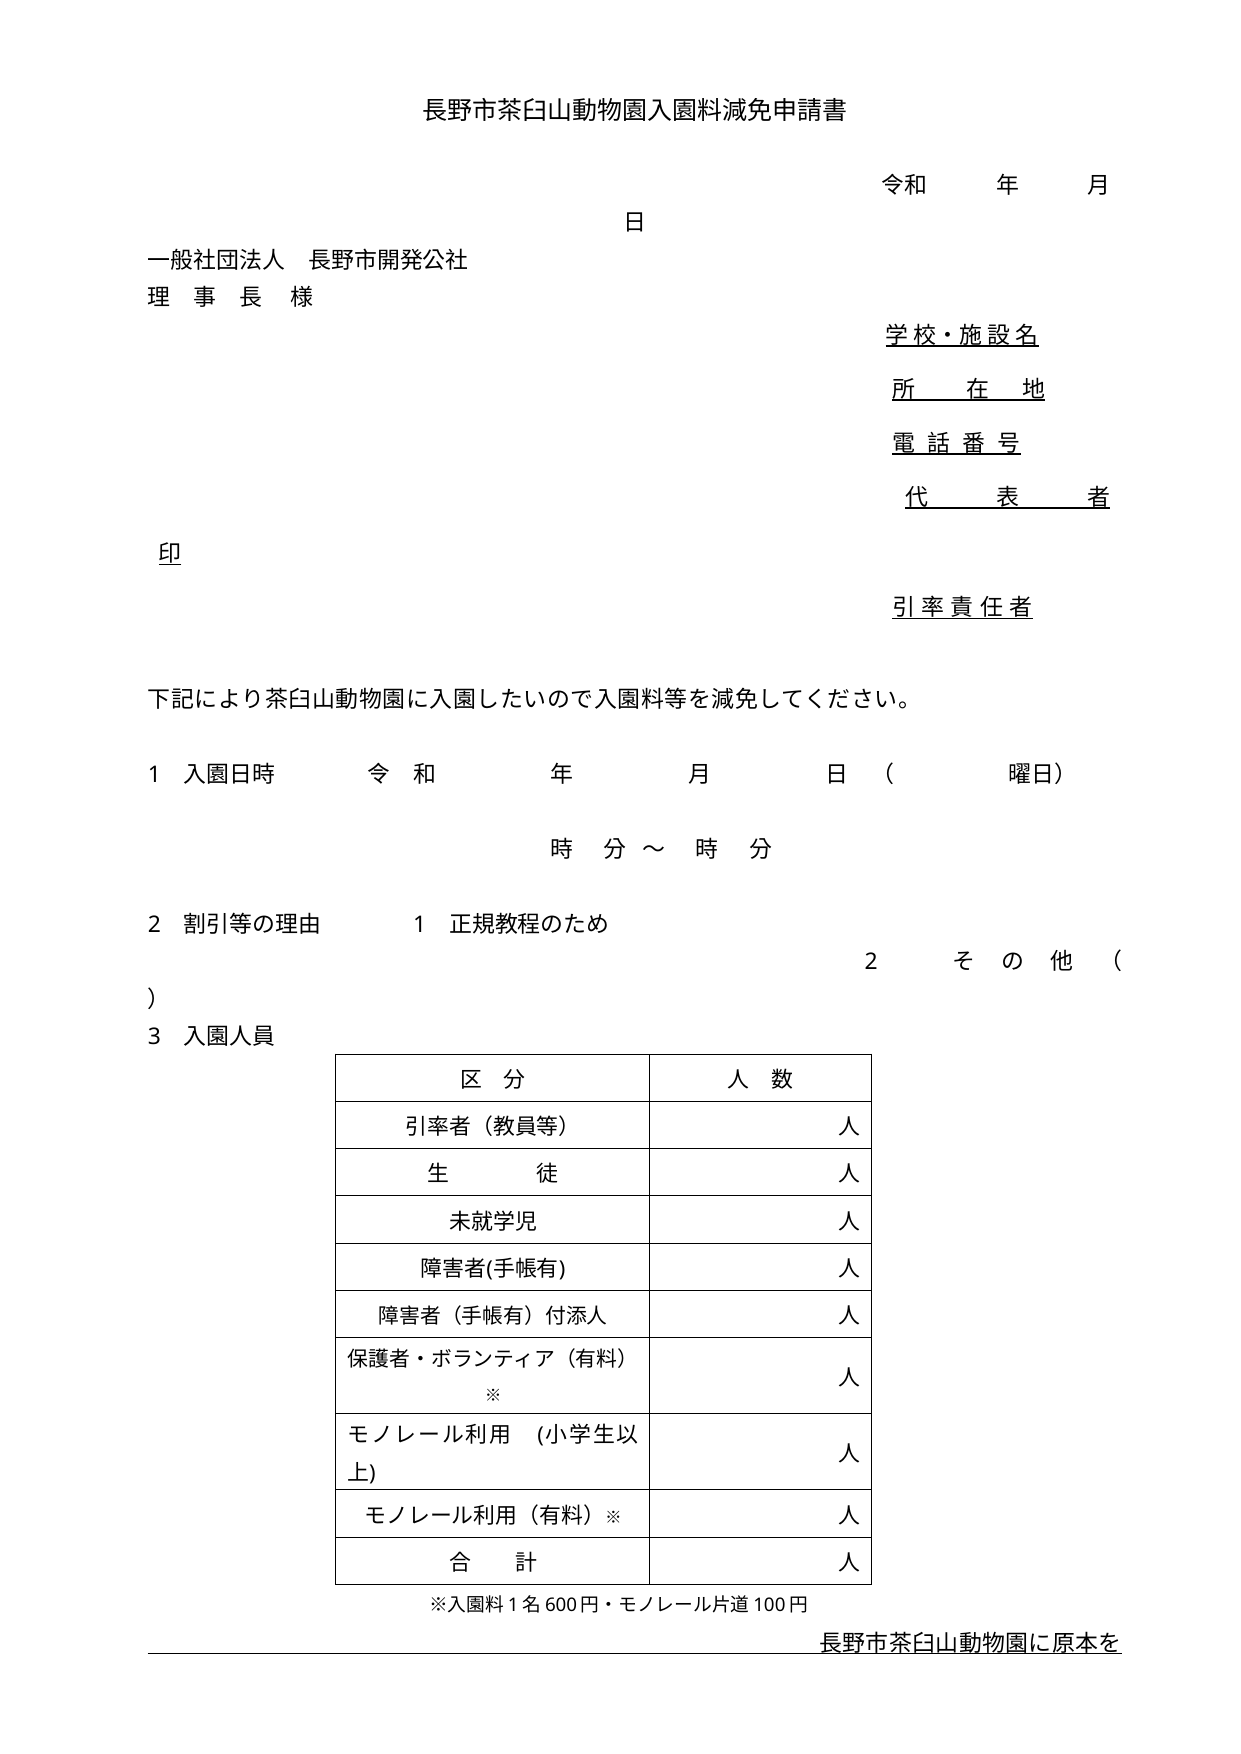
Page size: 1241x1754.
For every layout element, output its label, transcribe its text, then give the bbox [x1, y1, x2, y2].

text 電 話 番 号 [159, 423, 1111, 460]
table_cell 人 [650, 1291, 871, 1337]
text 学 校・施 設 名 [159, 314, 1111, 352]
table_header 区 分 [336, 1055, 649, 1101]
text 2 割引等の理由 1 正規教程のため [148, 903, 1122, 941]
text 引 率 責 任 者 [159, 587, 1111, 624]
table_cell 人 [650, 1196, 871, 1243]
table_cell 人 [650, 1538, 871, 1584]
table_cell 生 徒 [336, 1149, 649, 1195]
table_cell 人 [650, 1244, 871, 1290]
table_cell モノレール利用 (小学生以上) [336, 1414, 649, 1489]
table_cell 引率者（教員等） [336, 1102, 649, 1148]
text 時 分 ～ 時 分 [148, 828, 1122, 866]
table_header 人 数 [650, 1055, 871, 1101]
text 代 表 者 印 [159, 477, 1111, 570]
text 一般社団法人 長野市開発公社 [148, 239, 1122, 277]
text 1 入園日時 令 和 年 月 日 （ 曜日） [148, 753, 1122, 791]
text 理 事 長 様 [148, 277, 1122, 314]
table_cell 保護者・ボランティア（有料）※ [336, 1338, 649, 1413]
table_cell 人 [650, 1338, 871, 1413]
table_cell 人 [650, 1490, 871, 1537]
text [148, 1622, 1122, 1653]
table_cell 人 [650, 1414, 871, 1489]
text 令和 年 月 日 [148, 164, 1122, 239]
table_cell 人 [650, 1149, 871, 1195]
table_cell モノレール利用（有料）※ [336, 1490, 649, 1537]
text 所 在 地 [159, 368, 1111, 406]
text ※入園料1名600円・モノレール片道100円 [148, 1585, 1122, 1622]
table_cell 障害者(手帳有) [336, 1244, 649, 1290]
text 3 入園人員 [148, 1016, 1122, 1053]
text 2 その他（ ） [148, 941, 1122, 1016]
table_cell 障害者（手帳有）付添人 [336, 1291, 649, 1337]
text 茶臼山動物園入園料減免申請書 [148, 89, 1122, 127]
table_cell 未就学児 [336, 1196, 649, 1243]
table_cell 合 計 [336, 1538, 649, 1584]
table_cell 人 [650, 1102, 871, 1148]
text 下記により茶臼山動物園に入園したいので入園料等を減免してください。 [148, 678, 1122, 716]
